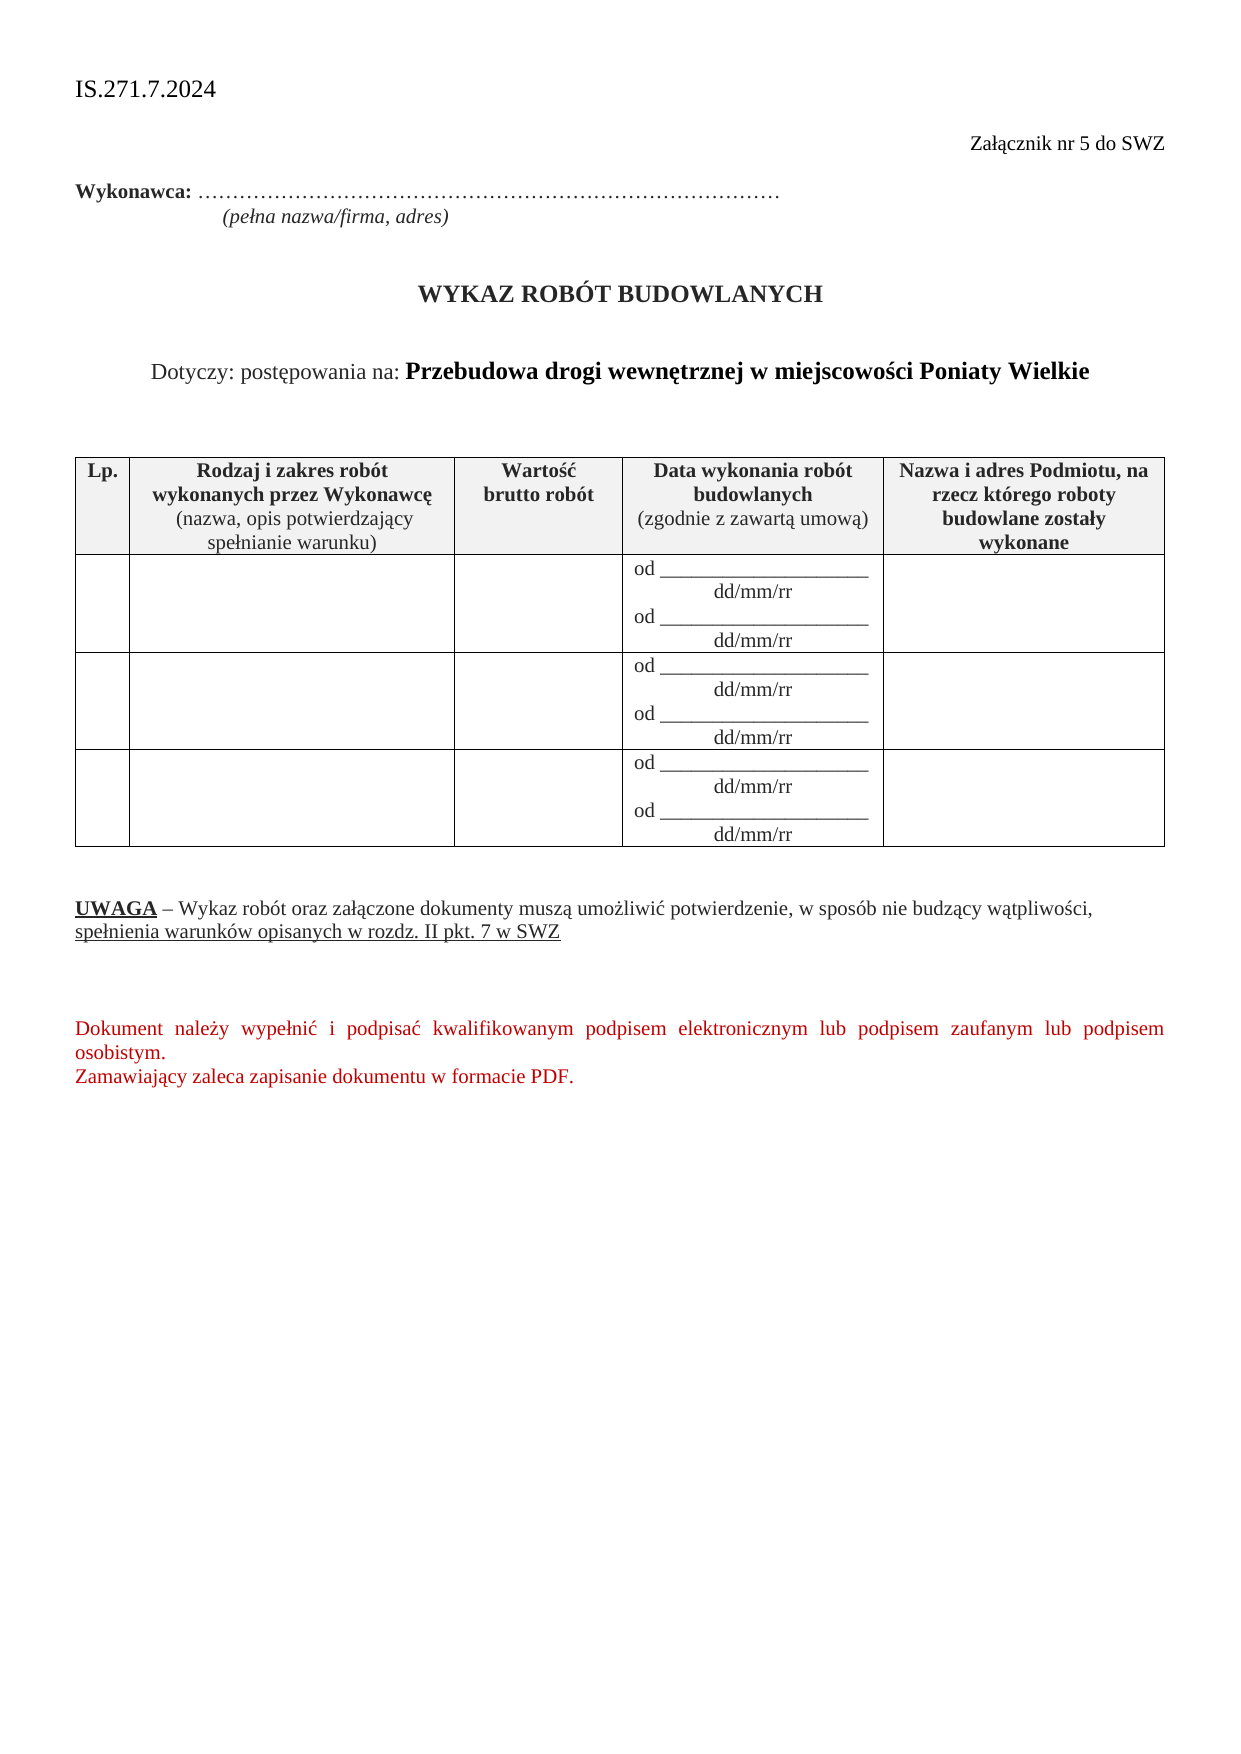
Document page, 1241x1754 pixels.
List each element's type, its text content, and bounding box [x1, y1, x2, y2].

text Wykonawca: ………………………………………………………………………… [75, 179, 1165, 203]
text Dotyczy: postępowania na: Przebudowa drogi wewnętrznej w miejscowości Poniaty Wielkie [75, 356, 1165, 385]
table_cell [76, 555, 129, 652]
text (pełna nazwa/firma, adres) [149, 203, 1165, 228]
table_cell [130, 555, 454, 652]
table_cell [130, 750, 454, 846]
text WYKAZ ROBÓT BUDOWLANYCH [75, 279, 1165, 308]
table_cell [884, 555, 1164, 652]
text Dokument należy wypełnić i podpisać kwalifikowanym podpisem elektronicznym lub podpisem zaufanym lub podpisem osobistym. [75, 1016, 1165, 1064]
table_cell [76, 653, 129, 749]
table_cell [884, 653, 1164, 749]
text UWAGA – Wykaz robót oraz załączone dokumenty muszą umożliwić potwierdzenie, w sposób nie budzący wątpliwości, spełnienia warunków opisanych w rozdz. II pkt. 7 w SWZ [75, 895, 1176, 943]
table_cell od ____________________ dd/mm/rr od ____________________ dd/mm/rr [623, 653, 883, 749]
table_cell [455, 555, 622, 652]
table_cell [76, 750, 129, 846]
table_cell [130, 653, 454, 749]
table_cell [455, 653, 622, 749]
table_header Data wykonania robót budowlanych (zgodnie z zawartą umową) [623, 458, 883, 554]
table_header Nazwa i adres Podmiotu, na rzecz którego roboty budowlane zostały wykonane [884, 458, 1164, 554]
table_header Lp. [76, 458, 129, 554]
table_cell od ____________________ dd/mm/rr od ____________________ dd/mm/rr [623, 750, 883, 846]
table_cell [455, 750, 622, 846]
table_header Rodzaj i zakres robót wykonanych przez Wykonawcę (nazwa, opis potwierdzający spełnianie warunku) [130, 458, 454, 554]
table_cell [884, 750, 1164, 846]
table_header Wartość brutto robót [455, 458, 622, 554]
text Załącznik nr 5 do SWZ [75, 131, 1165, 155]
text Zamawiający zaleca zapisanie dokumentu w formacie PDF. [75, 1064, 1165, 1088]
table_cell od ____________________ dd/mm/rr od ____________________ dd/mm/rr [623, 555, 883, 652]
